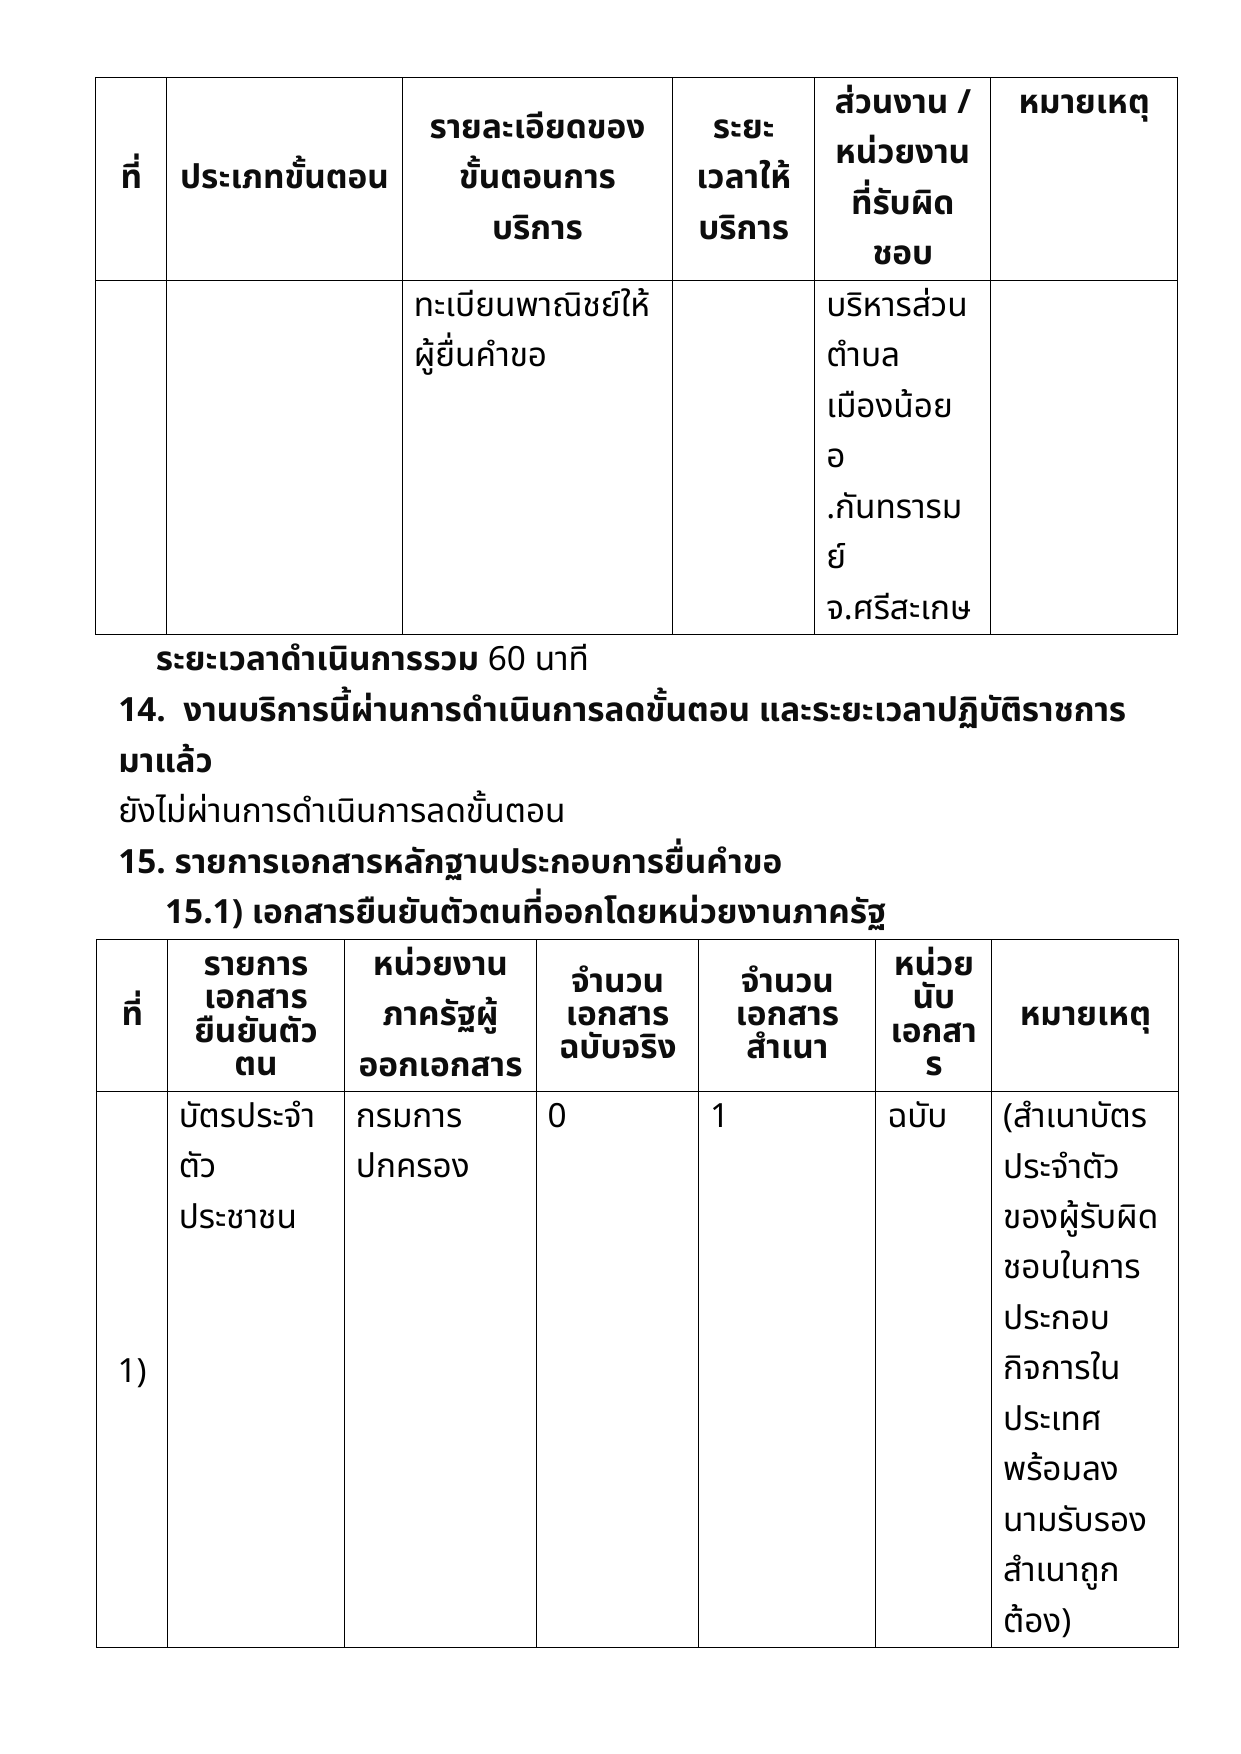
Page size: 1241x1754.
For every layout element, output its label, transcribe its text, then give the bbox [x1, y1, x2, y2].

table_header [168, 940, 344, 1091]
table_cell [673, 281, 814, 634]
text 15. รายการเอกสารหลักฐานประกอบการยื่นคำขอ [118, 837, 1157, 888]
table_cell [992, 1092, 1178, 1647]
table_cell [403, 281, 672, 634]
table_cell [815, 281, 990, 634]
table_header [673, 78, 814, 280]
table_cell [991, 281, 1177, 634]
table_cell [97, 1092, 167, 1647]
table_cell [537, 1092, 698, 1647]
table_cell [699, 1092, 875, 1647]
text ยังไม่ผ่านการดำเนินการลดขั้นตอน [118, 787, 1157, 837]
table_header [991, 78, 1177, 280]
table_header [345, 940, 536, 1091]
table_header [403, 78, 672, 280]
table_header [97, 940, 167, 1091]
text 14. งานบริการนี้ผ่านการดำเนินการลดขั้นตอน และระยะเวลาปฏิบัติราชการมาแล้ว [118, 686, 1157, 787]
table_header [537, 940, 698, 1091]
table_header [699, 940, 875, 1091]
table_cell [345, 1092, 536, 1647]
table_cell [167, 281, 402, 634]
text 15.1) เอกสารยืนยันตัวตนที่ออกโดยหน่วยงานภาครัฐ [165, 888, 1157, 939]
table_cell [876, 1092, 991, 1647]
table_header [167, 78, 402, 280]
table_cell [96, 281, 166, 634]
text ระยะเวลาดำเนินการรวม 60 นาที [156, 635, 1157, 686]
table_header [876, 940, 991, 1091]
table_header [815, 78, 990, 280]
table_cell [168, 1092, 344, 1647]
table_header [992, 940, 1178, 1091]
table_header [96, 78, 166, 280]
